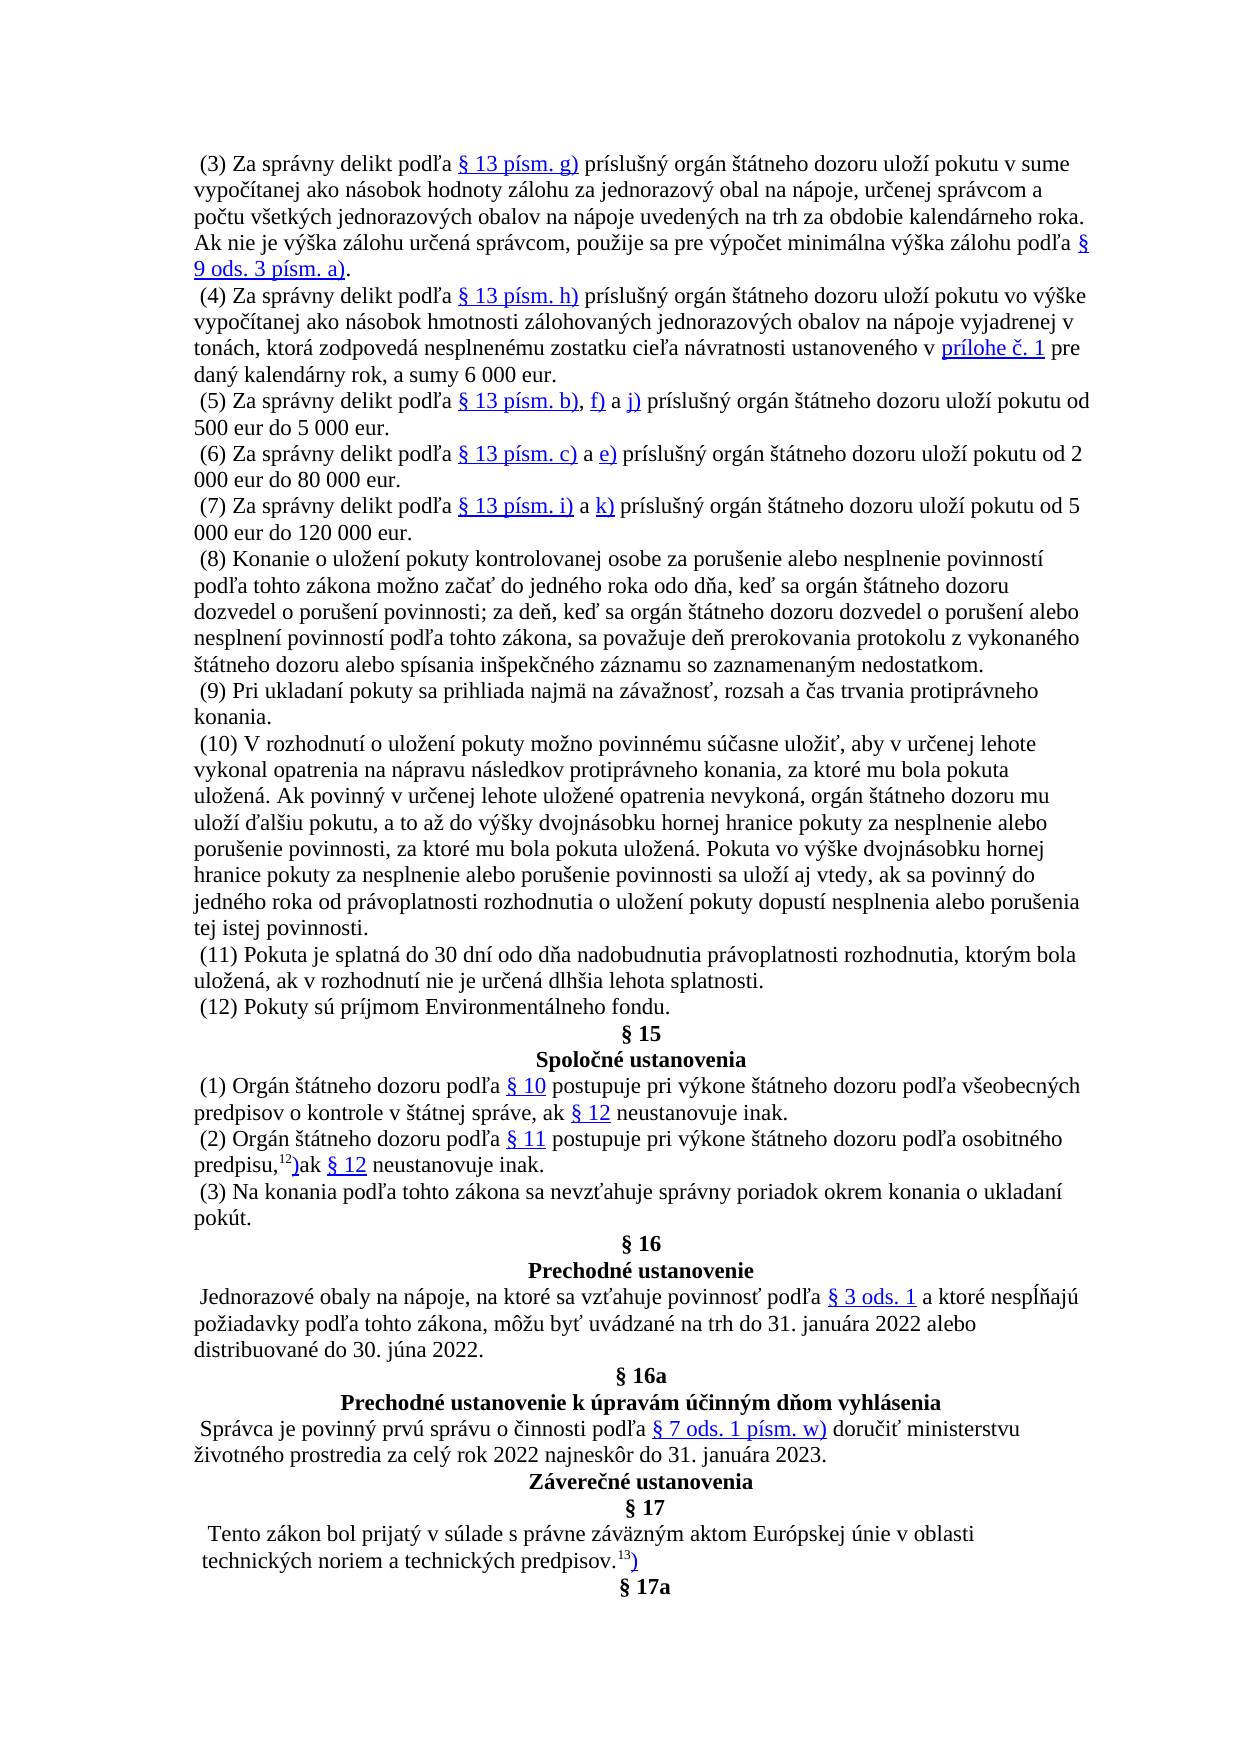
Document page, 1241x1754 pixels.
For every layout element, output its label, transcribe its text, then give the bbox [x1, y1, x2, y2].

text (11) Pokuta je splatná do 30 dní odo dňa nadobudnutia právoplatnosti rozhodnutia, ktorým bola uložená, ak v rozhodnutí nie je určená dlhšia lehota splatnosti. [194, 941, 1090, 993]
text § 15 [186, 1020, 1090, 1046]
text Záverečné ustanovenia [186, 1468, 1090, 1494]
text Jednorazové obaly na nápoje, na ktoré sa vzťahuje povinnosť podľa § 3 ods. 1 a ktoré nespĺňajú požiadavky podľa tohto zákona, môžu byť uvádzané na trh do 31. januára 2022 alebo distribuované do 30. júna 2022. [194, 1283, 1090, 1362]
text (10) V rozhodnutí o uložení pokuty možno povinnému súčasne uložiť, aby v určenej lehote vykonal opatrenia na nápravu následkov protiprávneho konania, za ktoré mu bola pokuta uložená. Ak povinný v určenej lehote uložené opatrenia nevykoná, orgán štátneho dozoru mu uloží ďalšiu pokutu, a to až do výšky dvojnásobku hornej hranice pokuty za nesplnenie alebo porušenie povinnosti, za ktoré mu bola pokuta uložená. Pokuta vo výške dvojnásobku hornej hranice pokuty za nesplnenie alebo porušenie povinnosti sa uloží aj vtedy, ak sa povinný do jedného roka od právoplatnosti rozhodnutia o uložení pokuty dopustí nesplnenia alebo porušenia tej istej povinnosti. [194, 730, 1090, 941]
text (3) Na konania podľa tohto zákona sa nevzťahuje správny poriadok okrem konania o ukladaní pokút. [194, 1178, 1090, 1231]
text (12) Pokuty sú príjmom Environmentálneho fondu. [194, 993, 1090, 1020]
text § 16a [186, 1362, 1090, 1389]
text (4) Za správny delikt podľa § 13 písm. h) príslušný orgán štátneho dozoru uloží pokutu vo výške vypočítanej ako násobok hmotnosti zálohovaných jednorazových obalov na nápoje vyjadrenej v tonách, ktorá zodpovedá nesplnenému zostatku cieľa návratnosti ustanoveného v prílohe č. 1 pre daný kalendárny rok, a sumy 6 000 eur. [194, 282, 1090, 387]
text (2) Orgán štátneho dozoru podľa § 11 postupuje pri výkone štátneho dozoru podľa osobitného predpisu,12)ak § 12 neustanovuje inak. [194, 1125, 1090, 1178]
text Spoločné ustanovenia [186, 1046, 1090, 1072]
text § 17 [194, 1494, 1090, 1520]
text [202, 1520, 1090, 1573]
text (8) Konanie o uložení pokuty kontrolovanej osobe za porušenie alebo nesplnenie povinností podľa tohto zákona možno začať do jedného roka odo dňa, keď sa orgán štátneho dozoru dozvedel o porušení povinnosti; za deň, keď sa orgán štátneho dozoru dozvedel o porušení alebo nesplnení povinností podľa tohto zákona, sa považuje deň prerokovania protokolu z vykonaného štátneho dozoru alebo spísania inšpekčného záznamu so zaznamenaným nedostatkom. [194, 545, 1090, 677]
text Prechodné ustanovenie [186, 1257, 1090, 1283]
text § 17a [194, 1573, 1090, 1599]
text (5) Za správny delikt podľa § 13 písm. b), f) a j) príslušný orgán štátneho dozoru uloží pokutu od 500 eur do 5 000 eur. [194, 387, 1090, 440]
text Prechodné ustanovenie k úpravám účinným dňom vyhlásenia [186, 1389, 1090, 1415]
text (9) Pri ukladaní pokuty sa prihliada najmä na závažnosť, rozsah a čas trvania protiprávneho konania. [194, 677, 1090, 730]
text (6) Za správny delikt podľa § 13 písm. c) a e) príslušný orgán štátneho dozoru uloží pokutu od 2 000 eur do 80 000 eur. [194, 440, 1090, 493]
text § 16 [186, 1231, 1090, 1257]
text (1) Orgán štátneho dozoru podľa § 10 postupuje pri výkone štátneho dozoru podľa všeobecných predpisov o kontrole v štátnej správe, ak § 12 neustanovuje inak. [194, 1072, 1090, 1125]
text Správca je povinný prvú správu o činnosti podľa § 7 ods. 1 písm. w) doručiť ministerstvu životného prostredia za celý rok 2022 najneskôr do 31. januára 2023. [194, 1415, 1090, 1468]
text (3) Za správny delikt podľa § 13 písm. g) príslušný orgán štátneho dozoru uloží pokutu v sume vypočítanej ako násobok hodnoty zálohu za jednorazový obal na nápoje, určenej správcom a počtu všetkých jednorazových obalov na nápoje uvedených na trh za obdobie kalendárneho roka. Ak nie je výška zálohu určená správcom, použije sa pre výpočet minimálna výška zálohu podľa § 9 ods. 3 písm. a). [194, 150, 1090, 282]
text (7) Za správny delikt podľa § 13 písm. i) a k) príslušný orgán štátneho dozoru uloží pokutu od 5 000 eur do 120 000 eur. [194, 493, 1090, 545]
